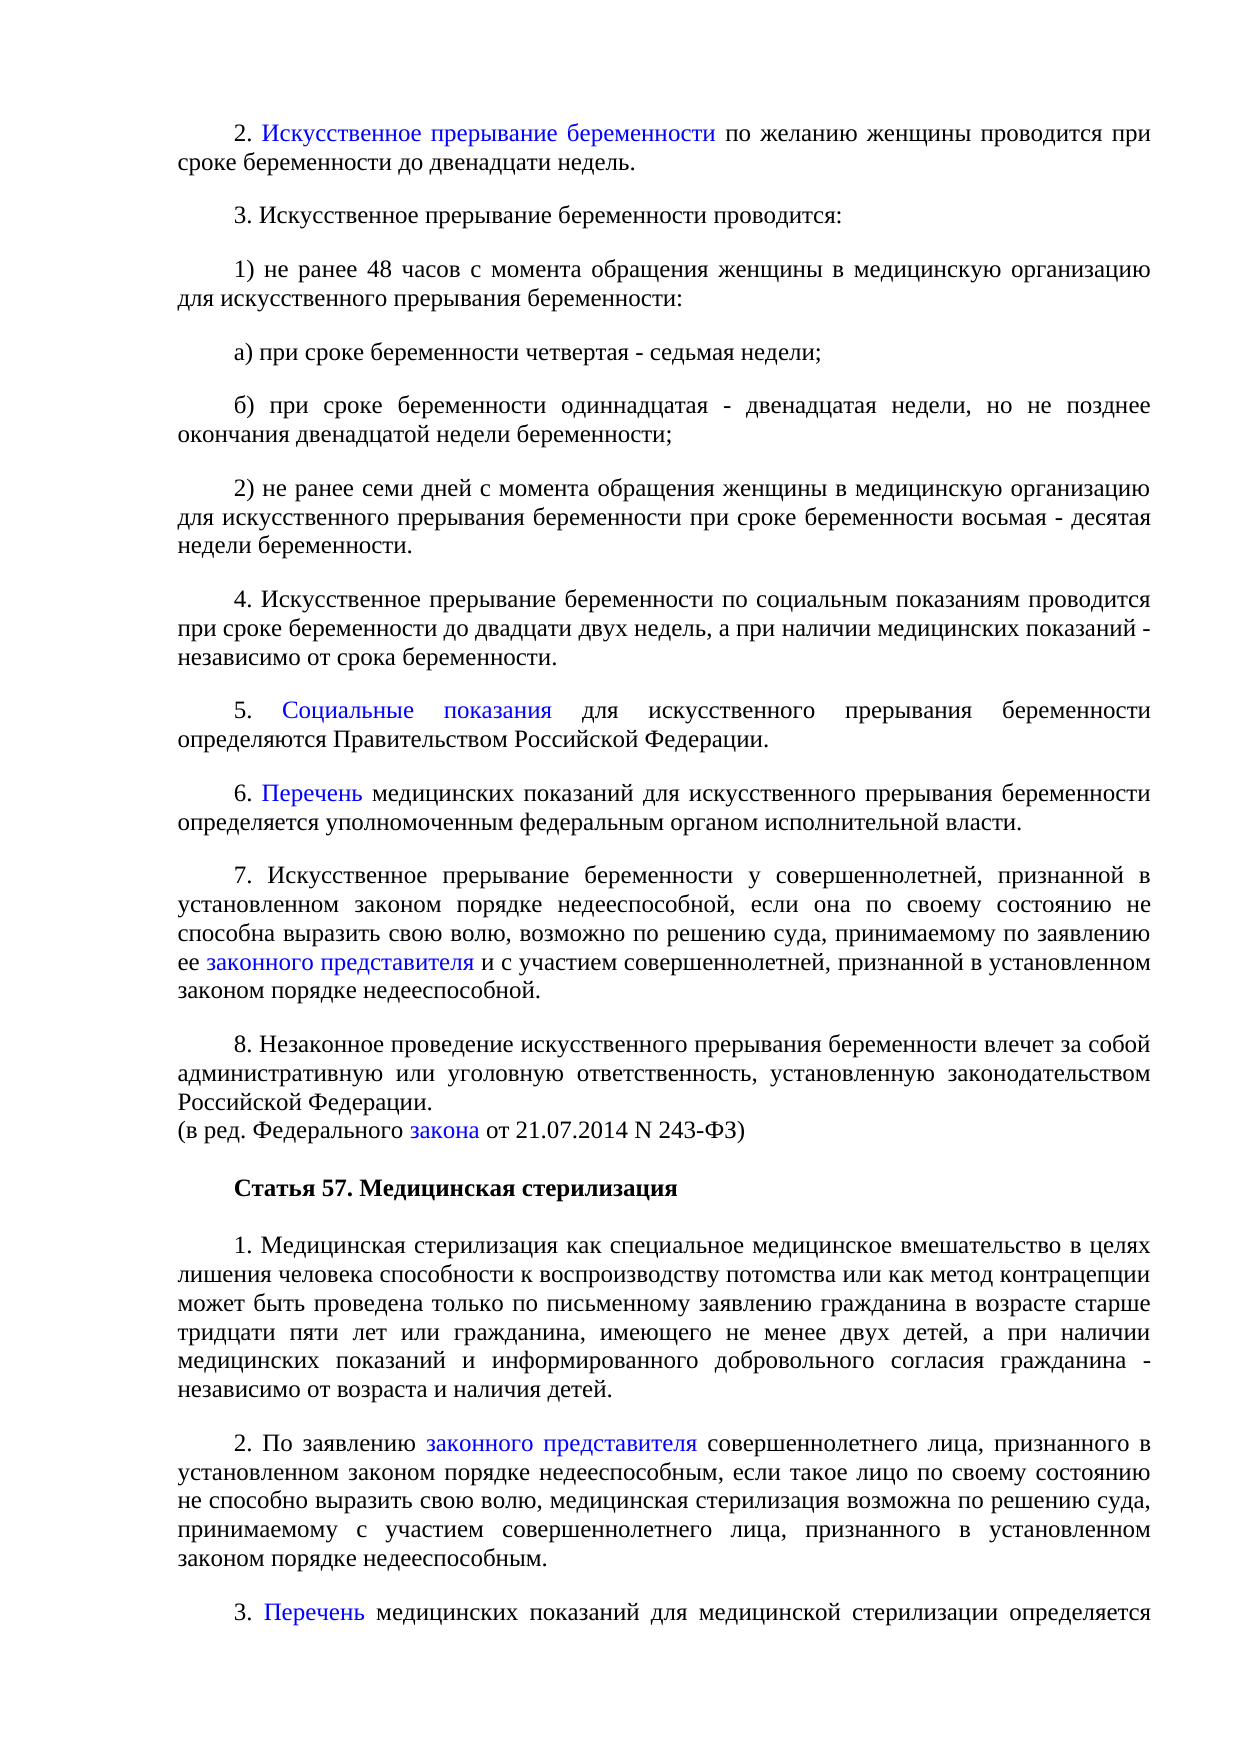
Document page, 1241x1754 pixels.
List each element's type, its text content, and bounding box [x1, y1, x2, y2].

text 2. Искусственное прерывание беременности по желанию женщины проводится при сроке беременности до двенадцати недель. [177, 118, 1152, 176]
text б) при сроке беременности одиннадцатая - двенадцатая недели, но не позднее окончания двенадцатой недели беременности; [177, 391, 1152, 448]
text (в ред. Федерального закона от 21.07.2014 N 243-ФЗ) [177, 1116, 1152, 1144]
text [177, 1597, 1152, 1626]
text 2) не ранее семи дней с момента обращения женщины в медицинскую организацию для искусственного прерывания беременности при сроке беременности восьмая - десятая недели беременности. [177, 473, 1152, 559]
text 1) не ранее 48 часов с момента обращения женщины в медицинскую организацию для искусственного прерывания беременности: [177, 254, 1152, 312]
text 6. Перечень медицинских показаний для искусственного прерывания беременности определяется уполномоченным федеральным органом исполнительной власти. [177, 778, 1152, 836]
text 2. По заявлению законного представителя совершеннолетнего лица, признанного в установленном законом порядке недееспособным, если такое лицо по своему состоянию не способно выразить свою волю, медицинская стерилизация возможна по решению суда, принимаемому с участием совершеннолетнего лица, признанного в установленном законом порядке недееспособным. [177, 1428, 1152, 1572]
title Статья 57. Медицинская стерилизация [177, 1173, 1152, 1202]
text 1. Медицинская стерилизация как специальное медицинское вмешательство в целях лишения человека способности к воспроизводству потомства или как метод контрацепции может быть проведена только по письменному заявлению гражданина в возрасте старше тридцати пяти лет или гражданина, имеющего не менее двух детей, а при наличии медицинских показаний и информированного добровольного согласия гражданина - независимо от возраста и наличия детей. [177, 1231, 1152, 1403]
text 8. Незаконное проведение искусственного прерывания беременности влечет за собой административную или уголовную ответственность, установленную законодательством Российской Федерации. [177, 1029, 1152, 1116]
text 3. Искусственное прерывание беременности проводится: [177, 201, 1152, 229]
text 4. Искусственное прерывание беременности по социальным показаниям проводится при сроке беременности до двадцати двух недель, а при наличии медицинских показаний - независимо от срока беременности. [177, 584, 1152, 671]
text 5. Социальные показания для искусственного прерывания беременности определяются Правительством Российской Федерации. [177, 696, 1152, 753]
text 7. Искусственное прерывание беременности у совершеннолетней, признанной в установленном законом порядке недееспособной, если она по своему состоянию не способна выразить свою волю, возможно по решению суда, принимаемому по заявлению ее законного представителя и с участием совершеннолетней, признанной в установленном законом порядке недееспособной. [177, 861, 1152, 1004]
text а) при сроке беременности четвертая - седьмая недели; [177, 337, 1152, 366]
